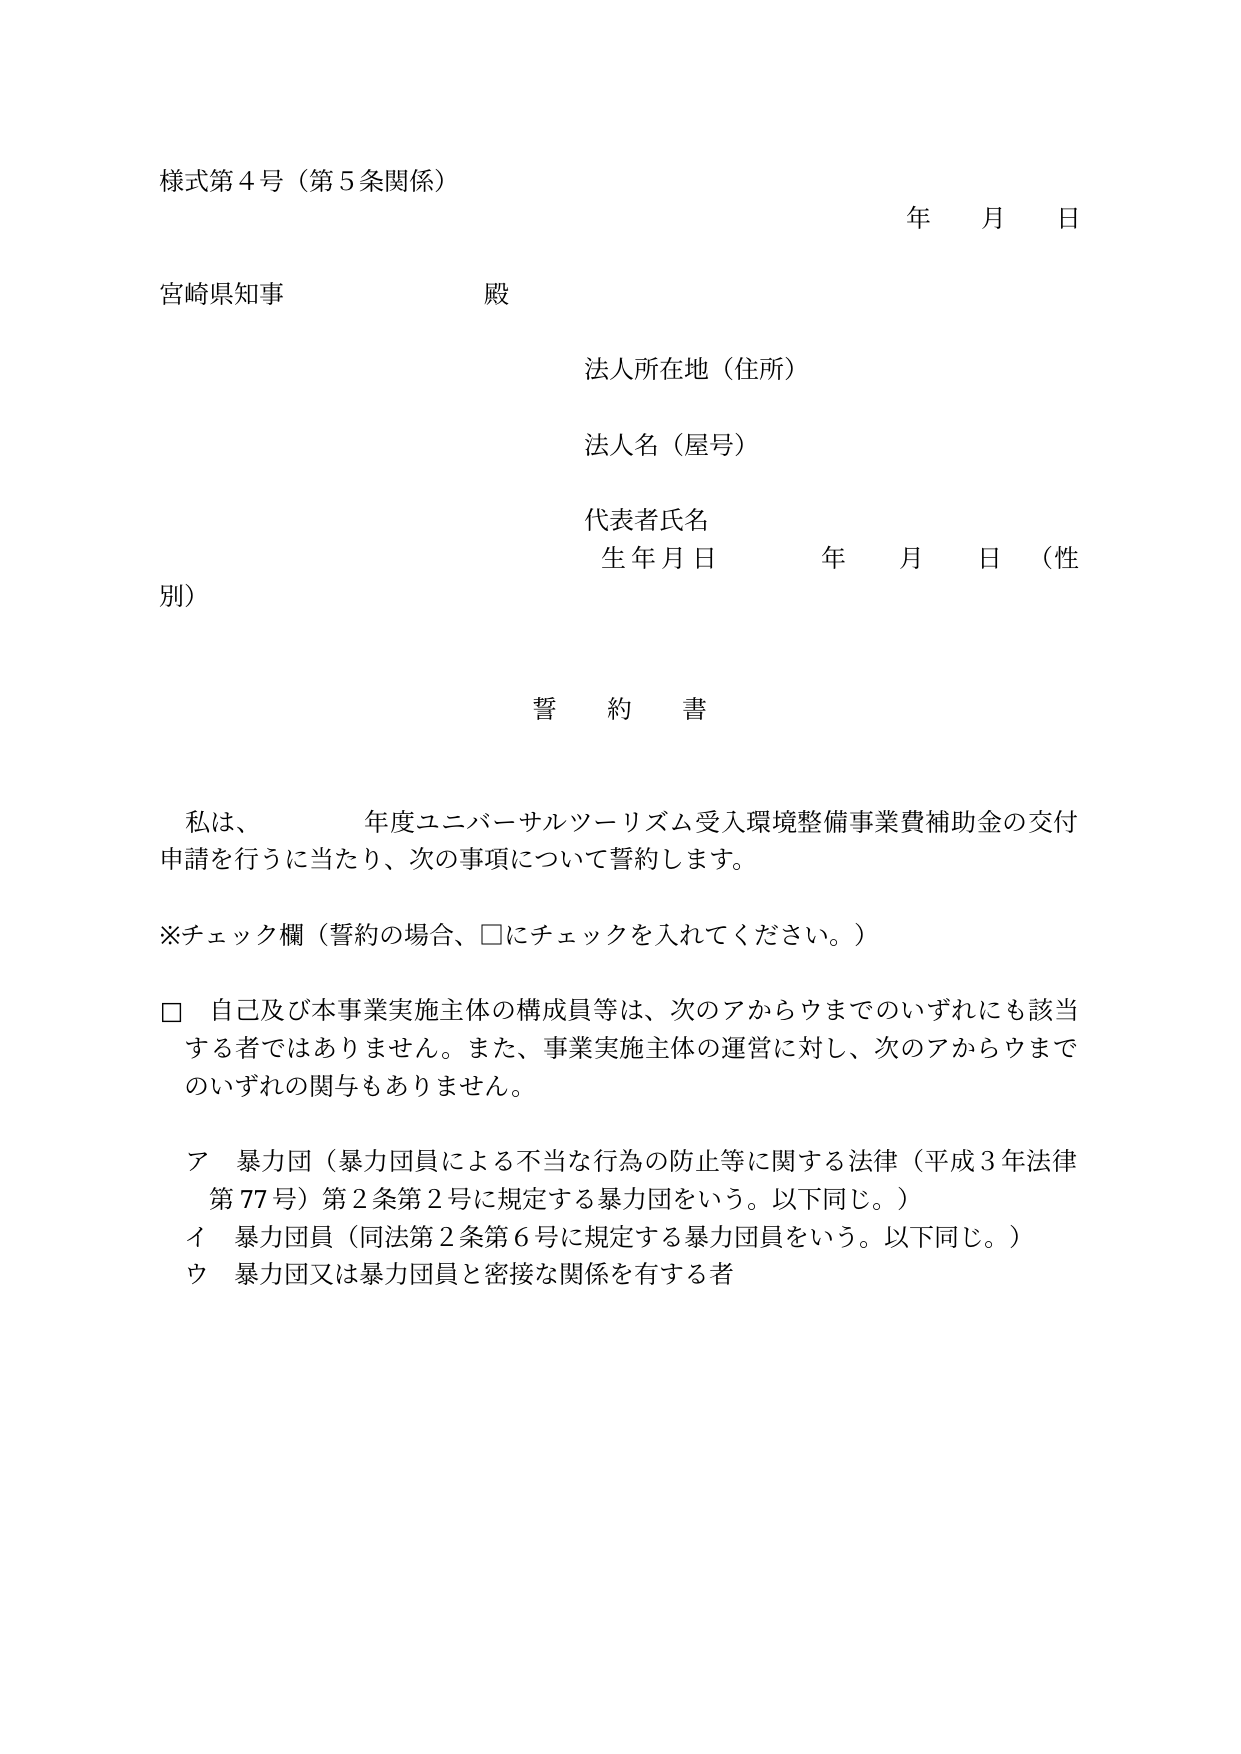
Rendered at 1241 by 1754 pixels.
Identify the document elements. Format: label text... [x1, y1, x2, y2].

text ア 暴力団（暴力団員による不当な行為の防止等に関する法律（平成３年法律第77号）第２条第２号に規定する暴力団をいう。以下同じ。） [159, 1141, 1081, 1216]
text 代表者氏名 [159, 500, 1081, 538]
text 様式第４号（第５条関係） [159, 161, 1081, 198]
text 誓 約 書 [159, 688, 1081, 726]
text ※チェック欄（誓約の場合、□にチェックを入れてください。） [159, 915, 1081, 952]
text 生年月日 年 月 日 （性別） [159, 538, 1081, 613]
text 法人所在地（住所） [159, 349, 981, 387]
text 法人名（屋号） [159, 424, 981, 462]
text 私は、 年度ユニバーサルツーリズム受入環境整備事業費補助金の交付申請を行うに当たり、次の事項について誓約します。 [159, 802, 1081, 877]
text 年 月 日 [159, 198, 1081, 236]
text イ 暴力団員（同法第２条第６号に規定する暴力団員をいう。以下同じ。） [159, 1216, 1081, 1254]
text □ 自己及び本事業実施主体の構成員等は、次のアからウまでのいずれにも該当する者ではありません。また、事業実施主体の運営に対し、次のアからウまでのいずれの関与もありません。 [159, 990, 1081, 1103]
text 宮崎県知事 殿 [159, 274, 1081, 311]
text ウ 暴力団又は暴力団員と密接な関係を有する者 [159, 1254, 1081, 1292]
